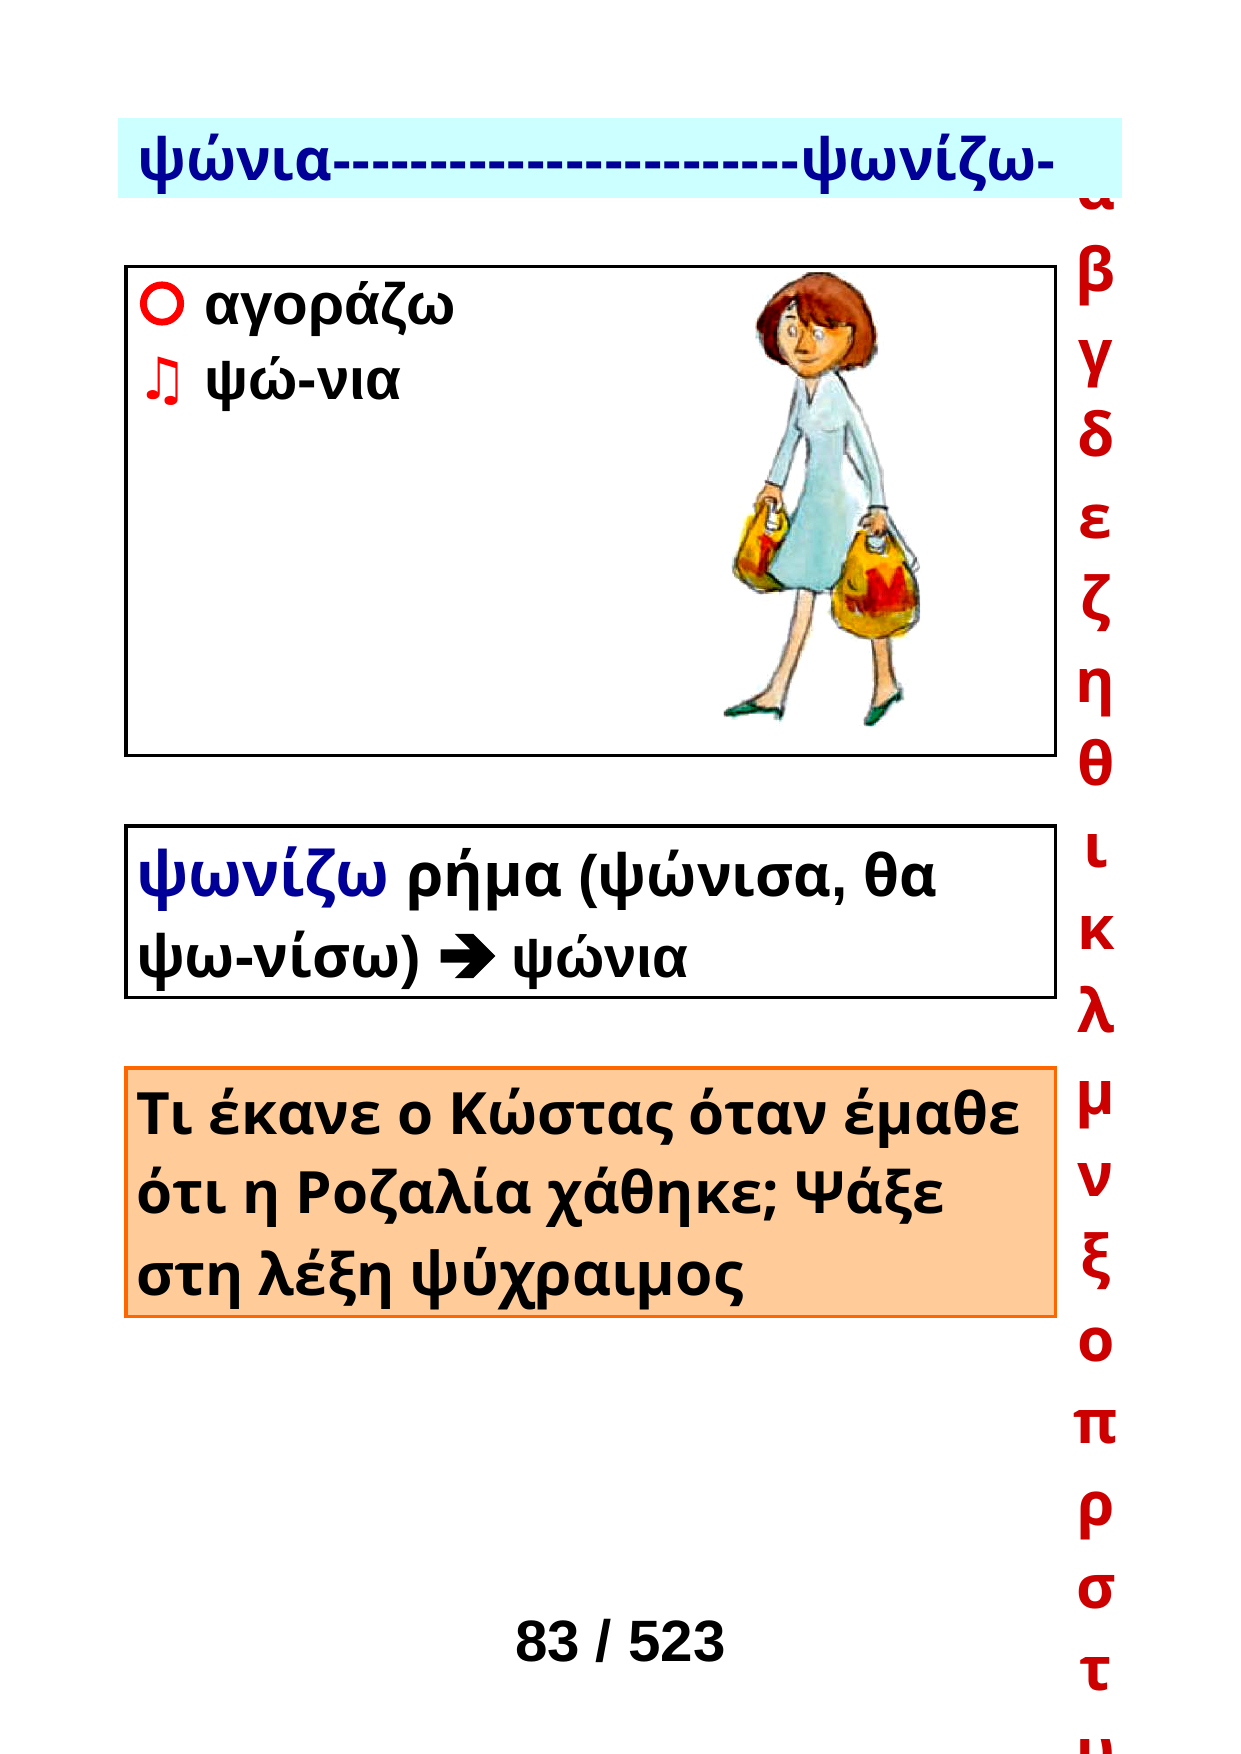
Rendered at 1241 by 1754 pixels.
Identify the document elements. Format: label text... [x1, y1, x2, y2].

text αγοράζω [128, 268, 1054, 332]
text ψωνίζω ρήμα (ψώνισα, θα ψω-νίσω) ψώνια [128, 828, 1054, 996]
text Τι έκανε ο Κώστας όταν έμαθε ότι η Ροζαλία χάθηκε; Ψάξε στη λέξη ψύχραιμος [128, 1070, 1054, 1315]
text ψώνια ψωνίζω [118, 118, 1122, 198]
text ♫ ψώ-νια [128, 332, 1054, 417]
